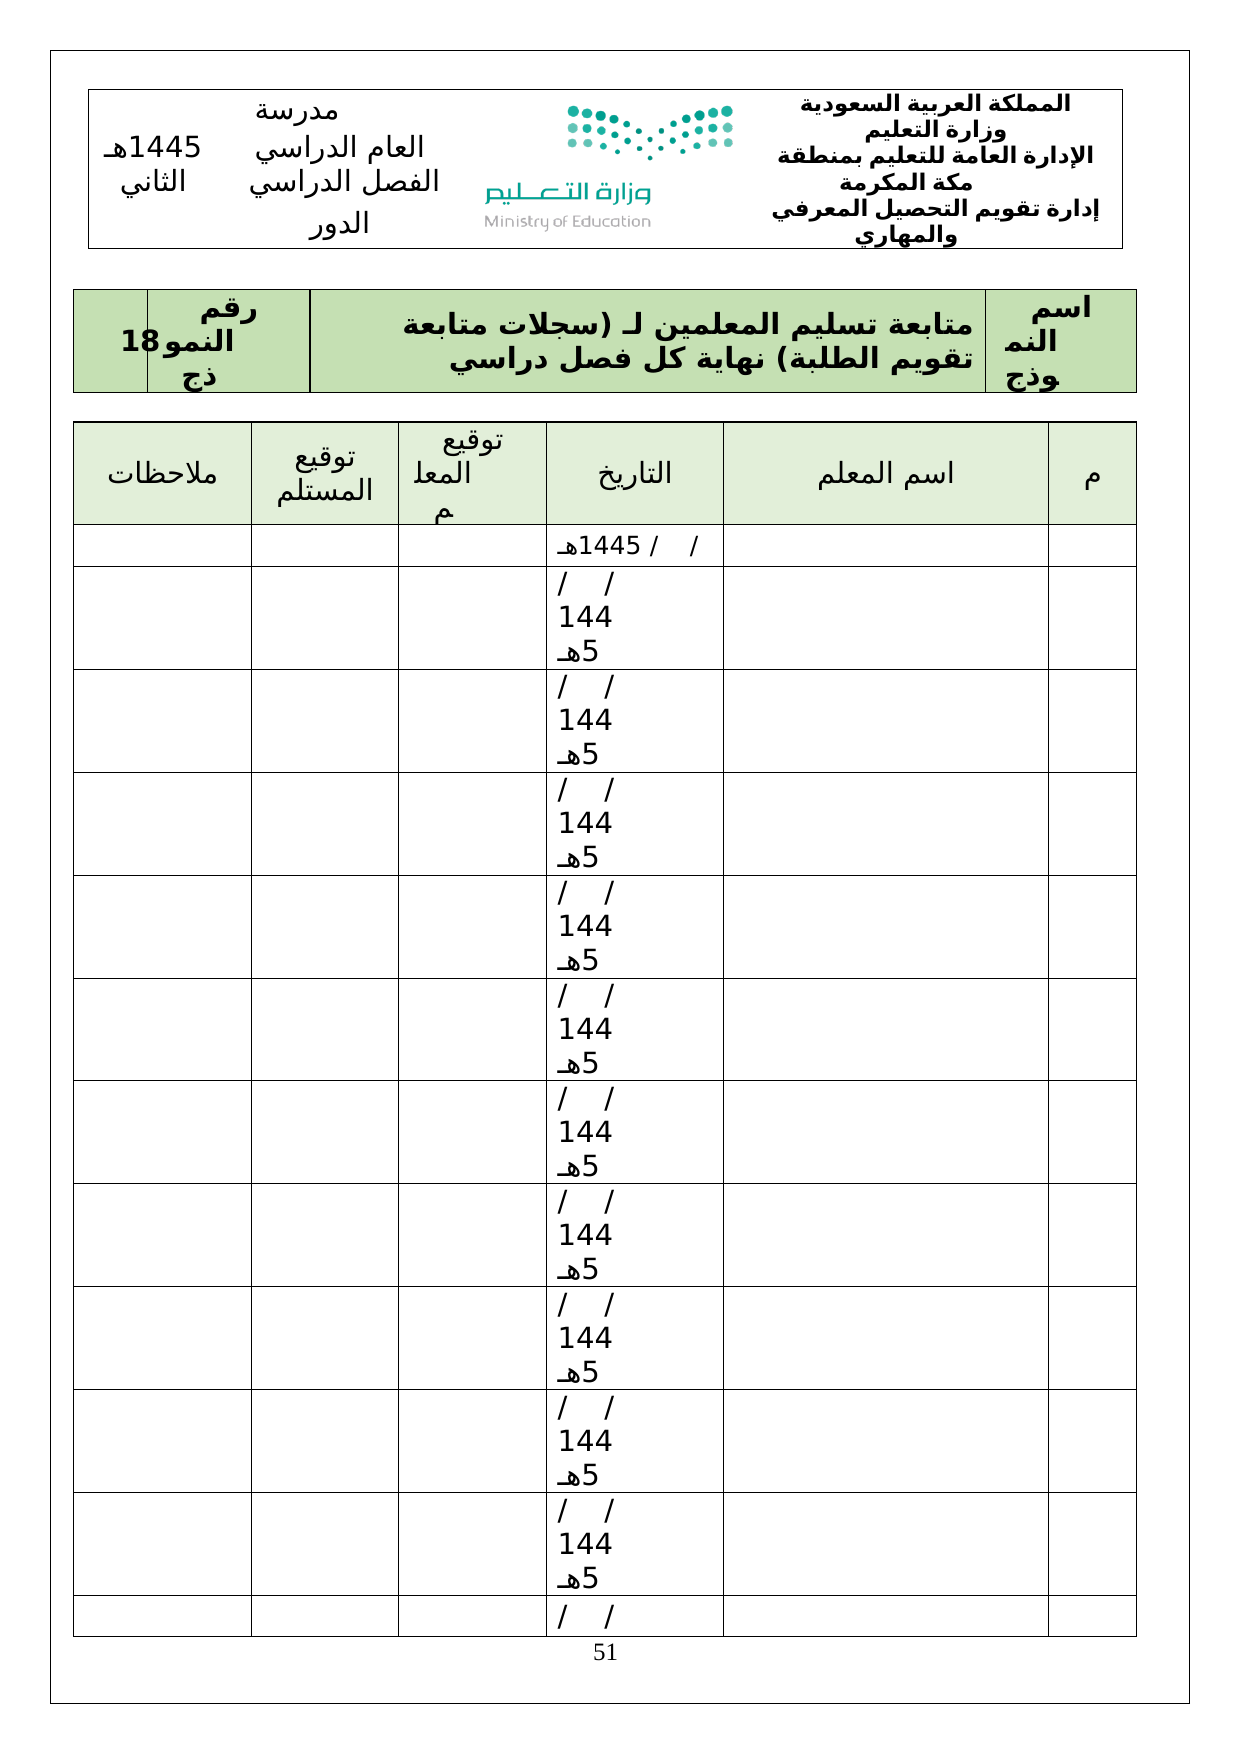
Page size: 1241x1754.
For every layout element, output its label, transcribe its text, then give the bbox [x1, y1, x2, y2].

table_header ملاحظات [74, 423, 251, 524]
table_cell / / 1445هـ [547, 773, 723, 874]
table_cell [1049, 670, 1136, 772]
table_cell [1049, 567, 1136, 669]
table_header م [1049, 423, 1136, 524]
table_cell [724, 525, 1048, 566]
table_cell [252, 1390, 398, 1492]
table_cell [1049, 525, 1136, 566]
table_cell [724, 876, 1048, 977]
table_cell [252, 670, 398, 772]
table_cell [724, 567, 1048, 669]
table_cell [724, 1493, 1048, 1595]
table_cell [399, 1390, 546, 1492]
table_cell / / 1445هـ [547, 1596, 723, 1636]
table_cell [399, 1184, 546, 1286]
table_cell [1049, 1184, 1136, 1286]
table_cell [399, 876, 546, 977]
table_cell [74, 1081, 251, 1183]
table_cell [724, 670, 1048, 772]
table_header توقيع المعلم [399, 423, 546, 524]
table_cell [1049, 1390, 1136, 1492]
table_cell [252, 1184, 398, 1286]
table_cell [1049, 1081, 1136, 1183]
table_cell [252, 1493, 398, 1595]
table_cell [1049, 876, 1136, 977]
table_cell / / 1445هـ [547, 1184, 723, 1286]
table_cell / / 1445هـ [547, 1287, 723, 1389]
table_cell [252, 773, 398, 874]
table_header رقم النموذج [148, 290, 309, 392]
table_cell [399, 670, 546, 772]
table_cell [399, 979, 546, 1080]
table_cell [74, 1596, 251, 1636]
table_cell [724, 773, 1048, 874]
table_cell [724, 1081, 1048, 1183]
table_cell [724, 1390, 1048, 1492]
table_cell [74, 670, 251, 772]
table_cell [399, 567, 546, 669]
table_cell [1049, 1287, 1136, 1389]
table_cell / / 1445هـ [547, 1493, 723, 1595]
table_cell / / 1445هـ [547, 1081, 723, 1183]
table_cell [1049, 1596, 1136, 1636]
table_cell [252, 876, 398, 977]
table_cell [74, 1493, 251, 1595]
table_cell [74, 1390, 251, 1492]
picture [474, 98, 737, 239]
table_cell / / 1445هـ [547, 1390, 723, 1492]
table_header التاريخ [547, 423, 723, 524]
table_cell / / 1445هـ [547, 670, 723, 772]
table_cell [399, 525, 546, 566]
table_cell / / 1445هـ [547, 876, 723, 977]
table_header متابعة تسليم المعلمين لـ (سجلات متابعة تقويم الطلبة) نهاية كل فصل دراسي [311, 290, 985, 392]
table_cell [724, 979, 1048, 1080]
table_cell [252, 1081, 398, 1183]
table_cell [399, 1081, 546, 1183]
table_cell [399, 1287, 546, 1389]
table_cell / / 1445هـ [547, 979, 723, 1080]
table_header 18 [74, 290, 147, 392]
table_cell [252, 1596, 398, 1636]
table_cell [1049, 773, 1136, 874]
table_cell [74, 876, 251, 977]
table_cell [252, 525, 398, 566]
table_cell / / 1445هـ [547, 567, 723, 669]
table_header اسم المعلم [724, 423, 1048, 524]
table_cell [74, 525, 251, 566]
table_cell [724, 1596, 1048, 1636]
table_cell [74, 1184, 251, 1286]
table_cell [399, 773, 546, 874]
table_cell / / 1445هـ [547, 525, 723, 566]
table_cell [399, 1596, 546, 1636]
table_cell [74, 567, 251, 669]
table_cell [1049, 1493, 1136, 1595]
table_cell [252, 1287, 398, 1389]
table_cell [252, 567, 398, 669]
table_cell [74, 979, 251, 1080]
table_header اسم النموذج [986, 290, 1136, 392]
table_cell [724, 1184, 1048, 1286]
table_cell [252, 979, 398, 1080]
table_cell [74, 773, 251, 874]
table_cell [724, 1287, 1048, 1389]
table_cell [1049, 979, 1136, 1080]
table_header توقيع المستلم [252, 423, 398, 524]
table_cell [74, 1287, 251, 1389]
table_cell [399, 1493, 546, 1595]
